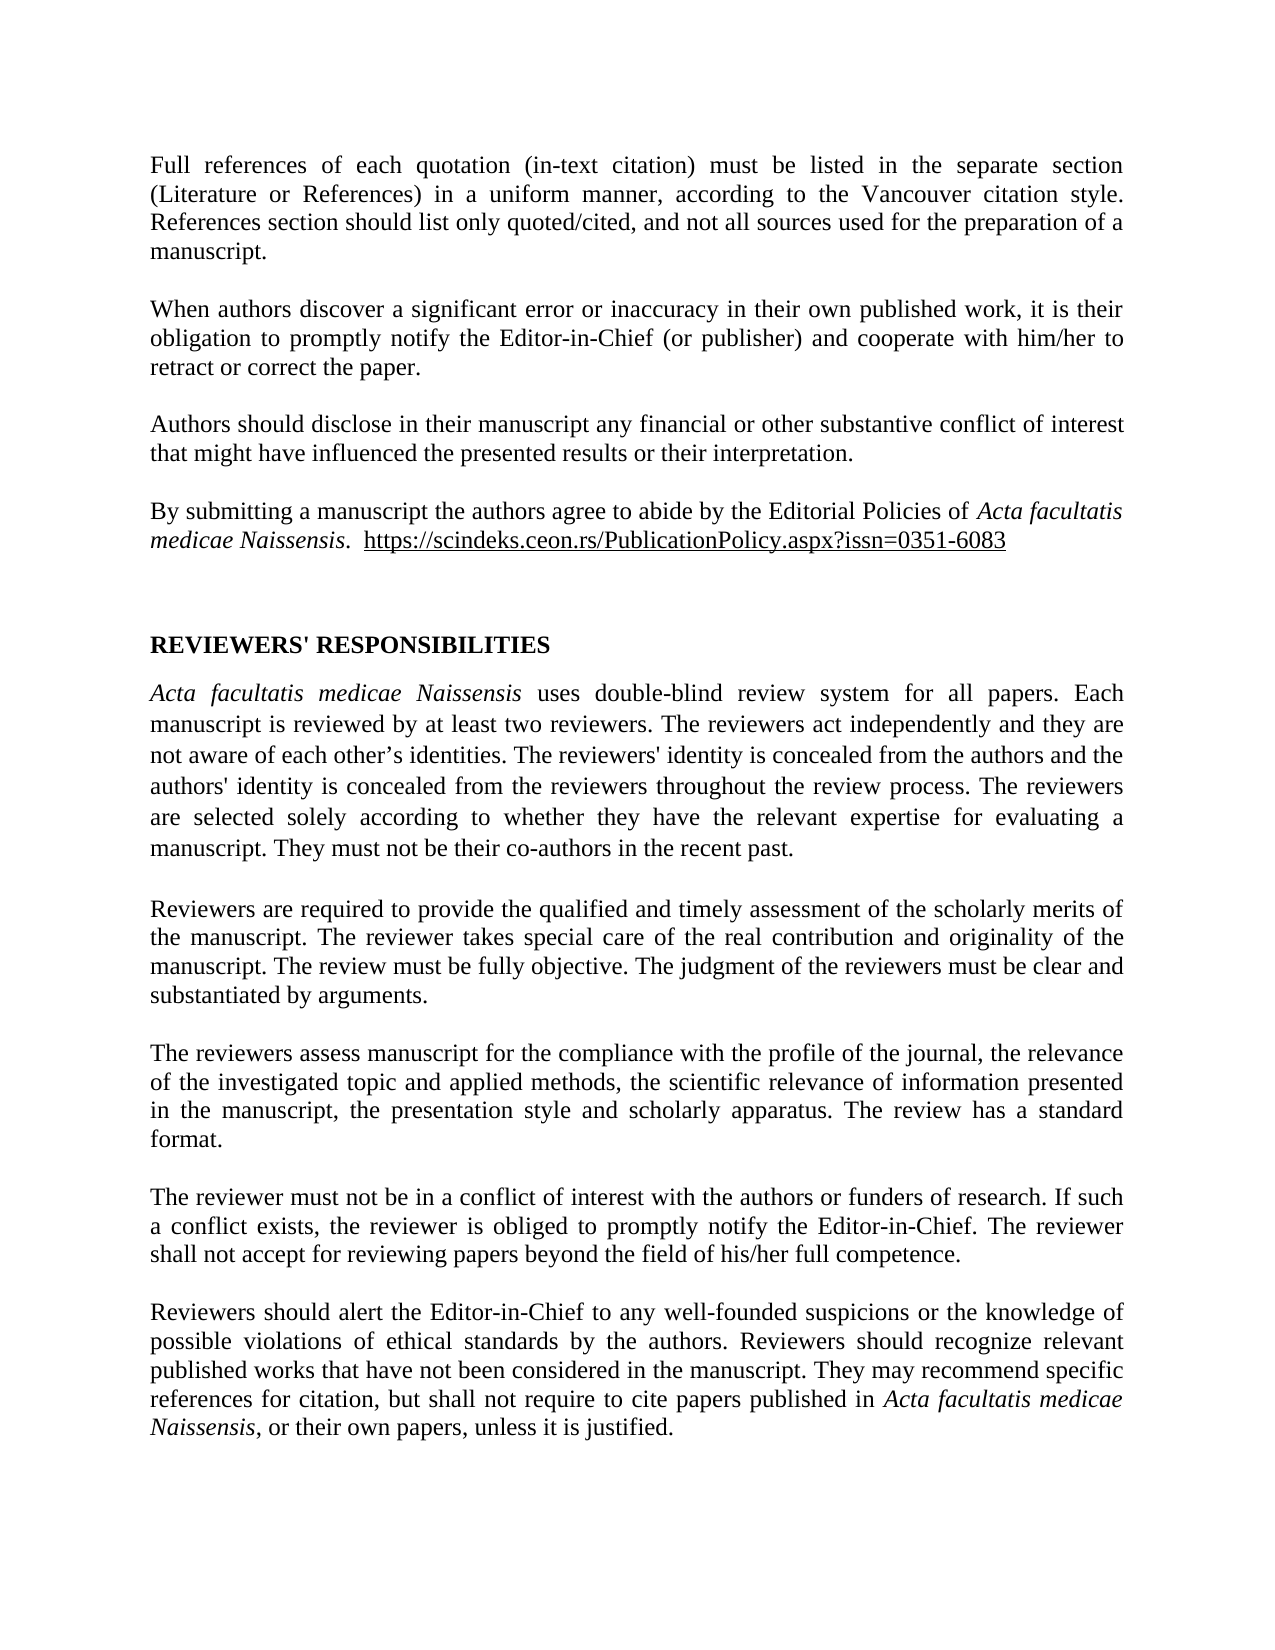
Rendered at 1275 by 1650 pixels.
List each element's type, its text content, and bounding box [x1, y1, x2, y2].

text The reviewer must not be in a conflict of interest with the authors or funders of research. If such a conflict exists, the reviewer is obliged to promptly notify the Editor-in-Chief. The reviewer shall not accept for reviewing papers beyond the field of his/her full competence. [150, 1182, 1125, 1268]
text Reviewers should alert the Editor-in-Chief to any well-founded suspicions or the knowledge of possible violations of ethical standards by the authors. Reviewers should recognize relevant published works that have not been considered in the manuscript. They may recommend specific references for citation, but shall not require to cite papers published in Acta facultatis medicae Naissensis, or their own papers, unless it is justified. [150, 1297, 1125, 1441]
text By submitting a manuscript the authors agree to abide by the Editorial Policies of Acta facultatis medicae Naissensis. https://scindeks.ceon.rs/PublicationPolicy.aspx?issn=0351-6083 [150, 496, 1125, 554]
text REVIEWERS' RESPONSIBILITIES [150, 631, 1125, 659]
text Full references of each quotation (in-text citation) must be listed in the separate section (Literature or References) in a uniform manner, according to the Vancouver citation style. References section should list only quoted/cited, and not all sources used for the preparation of a manuscript. [150, 150, 1125, 265]
text Reviewers are required to provide the qualified and timely assessment of the scholarly merits of the manuscript. The reviewer takes special care of the real contribution and originality of the manuscript. The review must be fully objective. The judgment of the reviewers must be clear and substantiated by arguments. [150, 894, 1125, 1009]
text When authors discover a significant error or inaccuracy in their own published work, it is their obligation to promptly notify the Editor-in-Chief (or publisher) and cooperate with him/her to retract or correct the paper. [150, 294, 1125, 380]
text The reviewers assess manuscript for the compliance with the profile of the journal, the relevance of the investigated topic and applied methods, the scientific relevance of information presented in the manuscript, the presentation style and scholarly apparatus. The review has a standard format. [150, 1038, 1125, 1153]
text Authors should disclose in their manuscript any financial or other substantive conflict of interest that might have influenced the presented results or their interpretation. [150, 409, 1125, 467]
